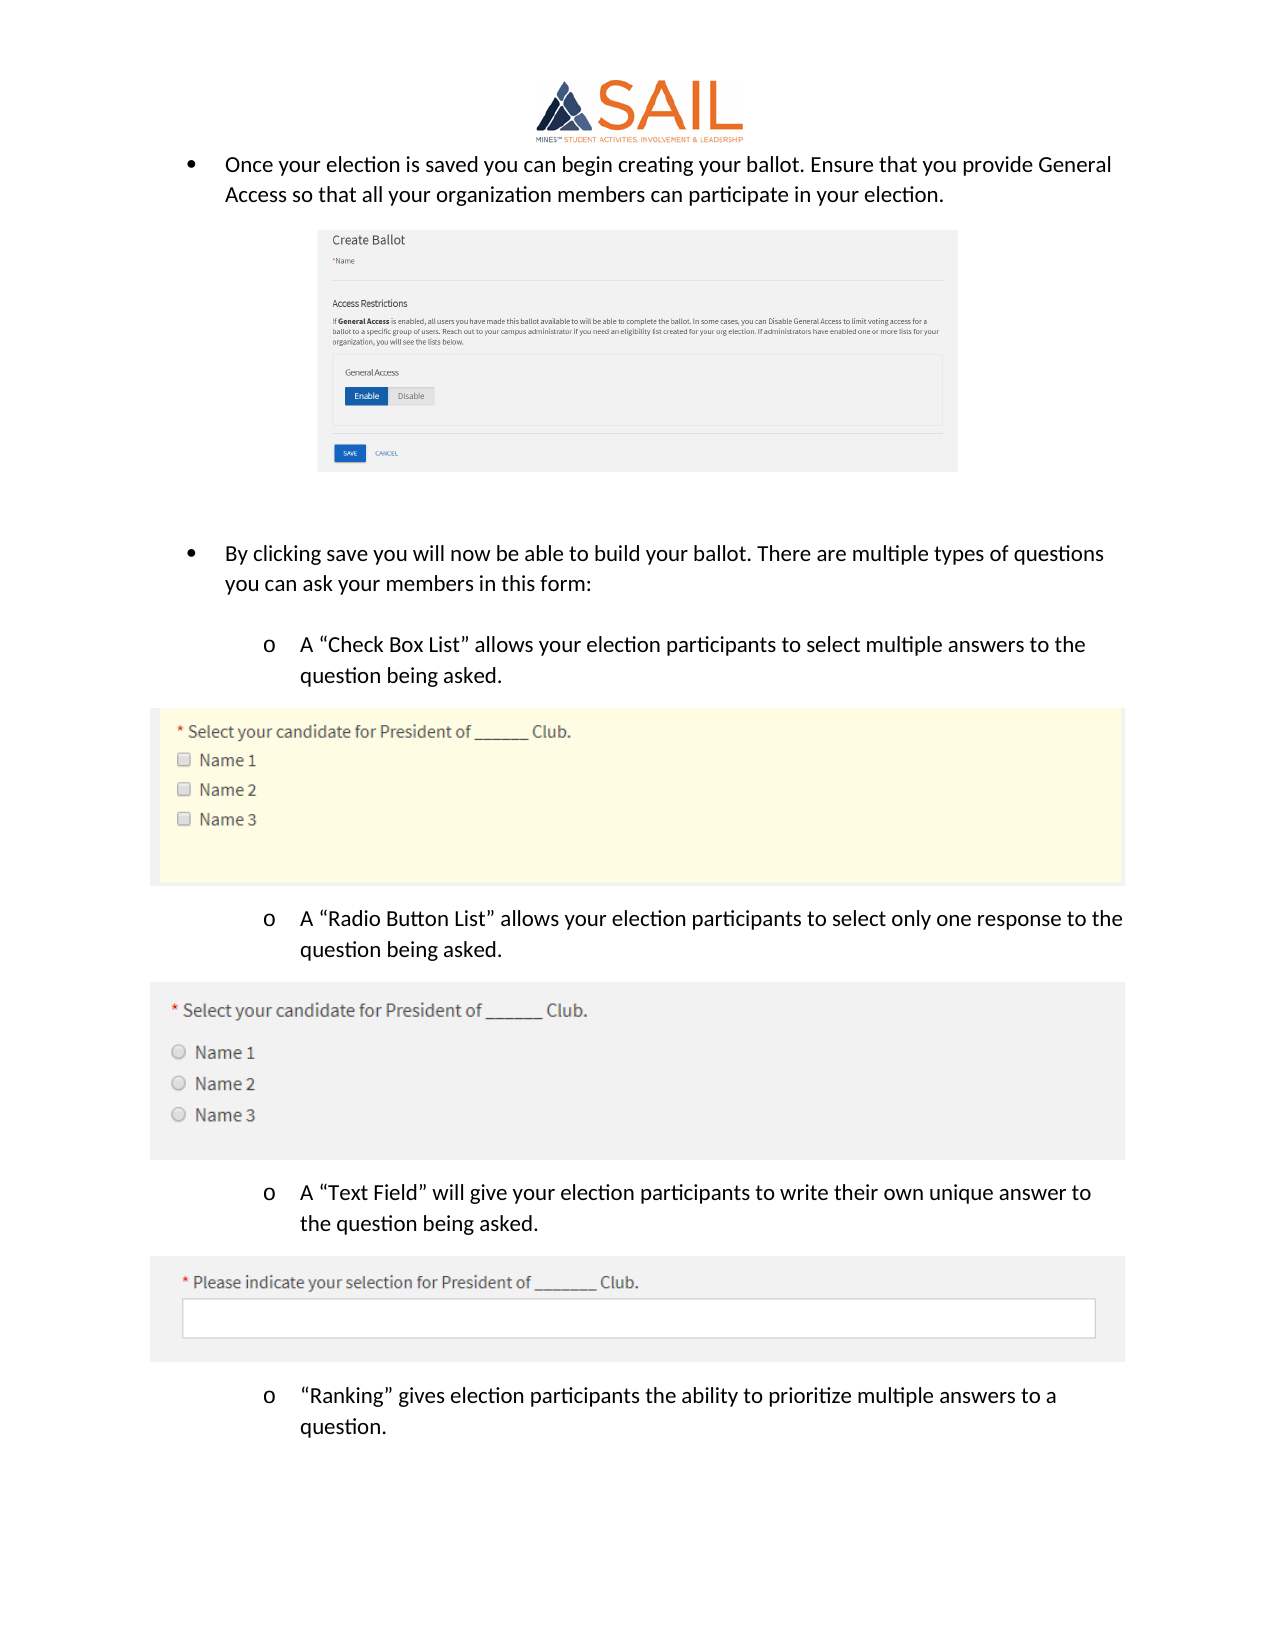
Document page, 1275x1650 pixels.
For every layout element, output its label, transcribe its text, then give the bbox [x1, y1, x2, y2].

picture [527, 75, 748, 147]
picture [317, 230, 958, 472]
list “Ranking” gives election participants the ability to prioritize multiple answers to a question. [262, 1381, 1125, 1440]
list A “Text Field” will give your election participants to write their own unique answer to the question being asked. [262, 1178, 1125, 1237]
list Once your election is saved you can begin creating your ballot. Ensure that you provide General Access so that all your organization members can participate in your election. [187, 150, 1125, 208]
picture [150, 708, 1125, 886]
list By clicking save you will now be able to build your ballot. There are multiple types of questions you can ask your members in this form: [187, 539, 1125, 597]
list A “Check Box List” allows your election participants to select multiple answers to the question being asked. [262, 630, 1125, 689]
picture [150, 1256, 1125, 1362]
picture [150, 982, 1125, 1160]
list A “Radio Button List” allows your election participants to select only one response to the question being asked. [262, 904, 1125, 964]
